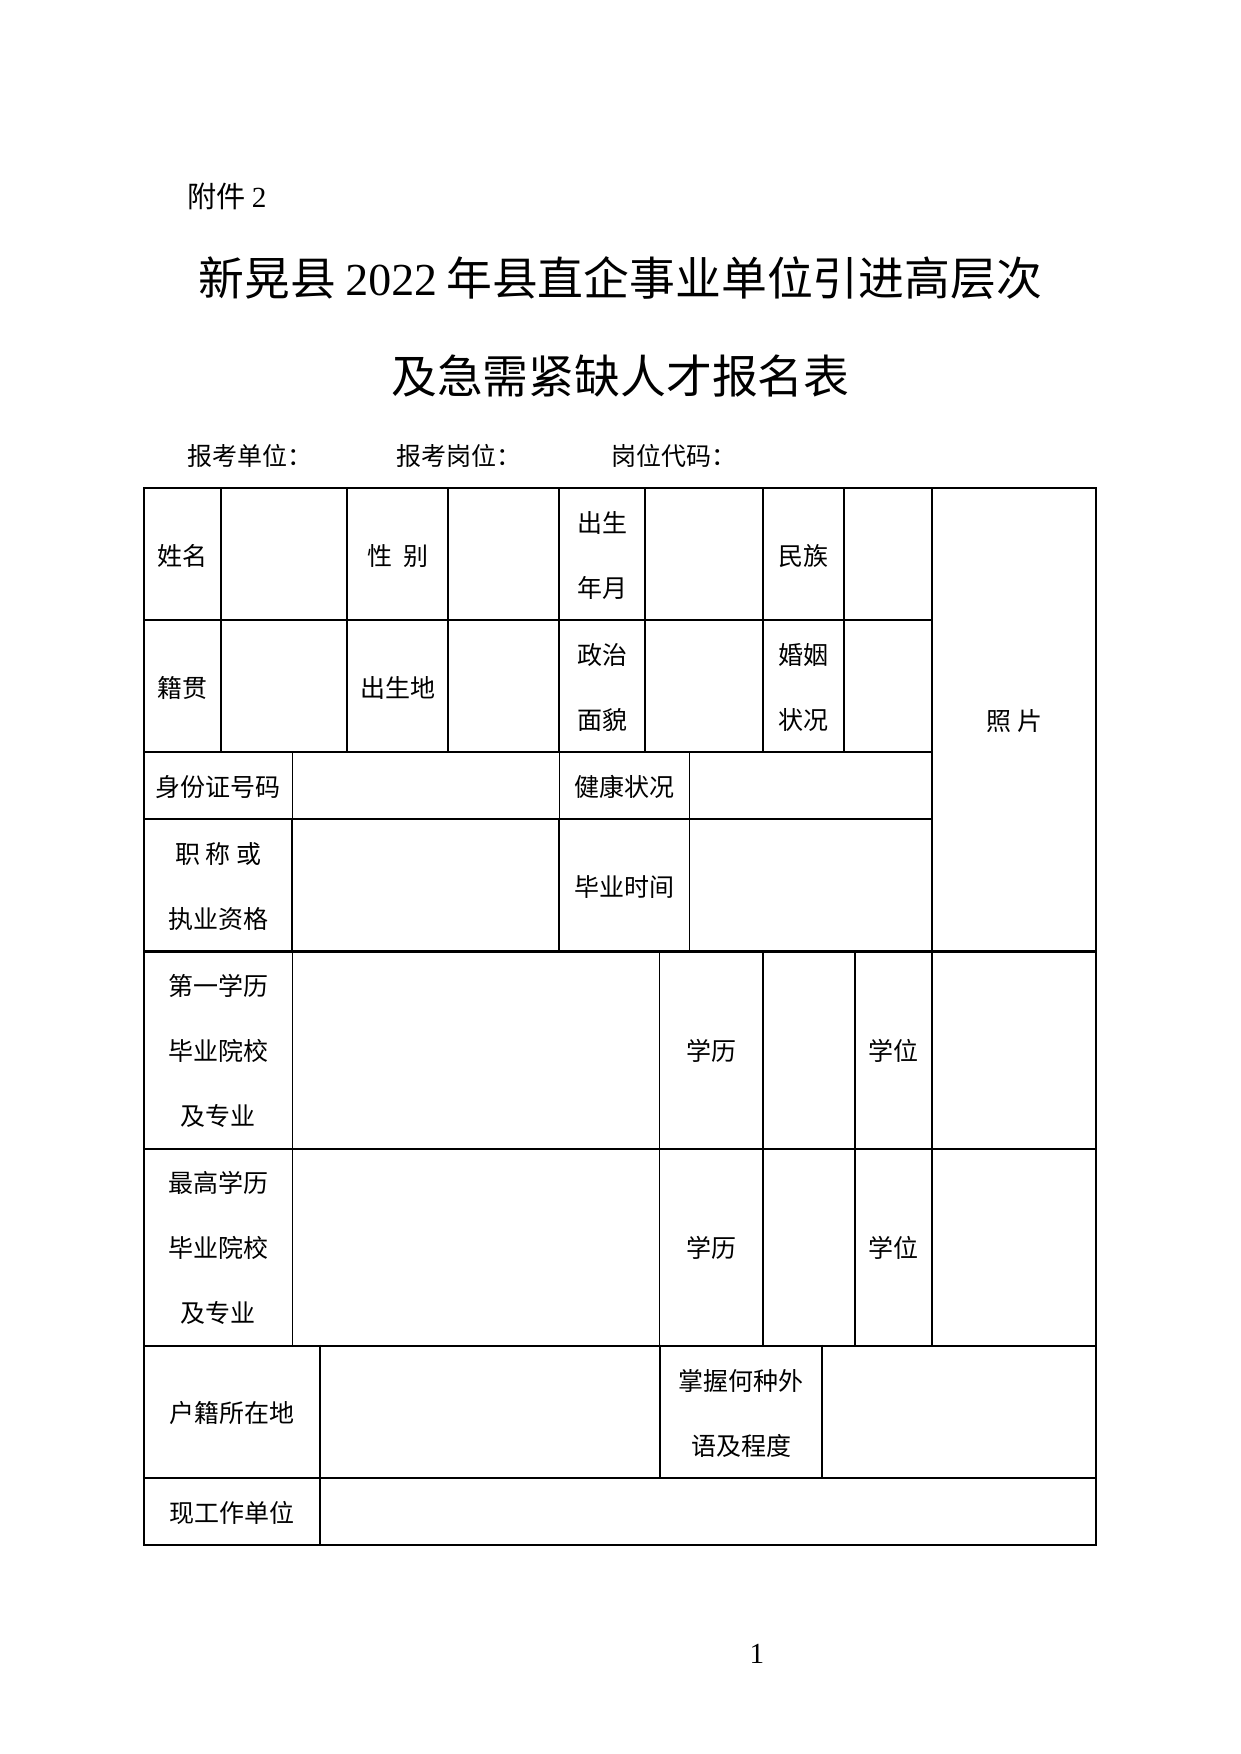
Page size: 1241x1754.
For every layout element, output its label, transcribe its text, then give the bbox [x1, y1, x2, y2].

table_header [845, 489, 931, 619]
table_cell [293, 953, 659, 1147]
table_cell 户籍所在地 [145, 1347, 319, 1477]
table_cell 掌握何种外语及程度 [661, 1347, 821, 1477]
table_cell [321, 1347, 659, 1477]
table_cell 政治 面貌 [560, 621, 644, 751]
table_cell [321, 1479, 1095, 1544]
table_cell 健康状况 [560, 753, 689, 818]
table_cell [690, 820, 931, 950]
table_header 照 片 [933, 489, 1095, 950]
table_header [222, 489, 346, 619]
table_cell 学位 [856, 1150, 931, 1344]
table_header [449, 489, 558, 619]
table_cell [764, 953, 854, 1147]
table_cell 学位 [856, 953, 931, 1147]
table_cell 现工作单位 及职务 [145, 1479, 319, 1544]
table_cell [690, 753, 931, 818]
table_cell [293, 753, 559, 818]
table_header [646, 489, 762, 619]
text 新晃县2022年县直企事业单位引进高层次及急需紧缺人才报名表 [187, 227, 1053, 422]
table_cell [823, 1347, 1095, 1477]
table_cell 身份证号码 [145, 753, 292, 818]
table_cell [222, 621, 346, 751]
table_cell [293, 1150, 659, 1344]
table_cell 学历 [660, 1150, 762, 1344]
table_cell 毕业时间 [560, 820, 689, 950]
table_cell 最高学历 毕业院校 及专业 [145, 1150, 292, 1344]
table_cell [449, 621, 558, 751]
table_cell 学历 [660, 953, 762, 1147]
table_cell [933, 1150, 1095, 1344]
text 报考单位： 报考岗位： 岗位代码： [187, 422, 1053, 487]
table_header 民族 [764, 489, 843, 619]
table_header 出生 年月 [560, 489, 644, 619]
table_cell [764, 1150, 854, 1344]
table_cell 出生地 [348, 621, 447, 751]
table_cell [293, 820, 558, 950]
table_cell [845, 621, 931, 751]
table_cell [933, 953, 1095, 1147]
table_cell [646, 621, 762, 751]
table_header 姓名 [145, 489, 220, 619]
text 附件2 [187, 162, 1053, 227]
table_cell 职 称 或 执业资格 [145, 820, 291, 950]
table_cell 第一学历 毕业院校 及专业 [145, 953, 292, 1147]
table_cell 婚姻 状况 [764, 621, 843, 751]
table_cell 籍贯 [145, 621, 220, 751]
table_header 性 别 [348, 489, 447, 619]
